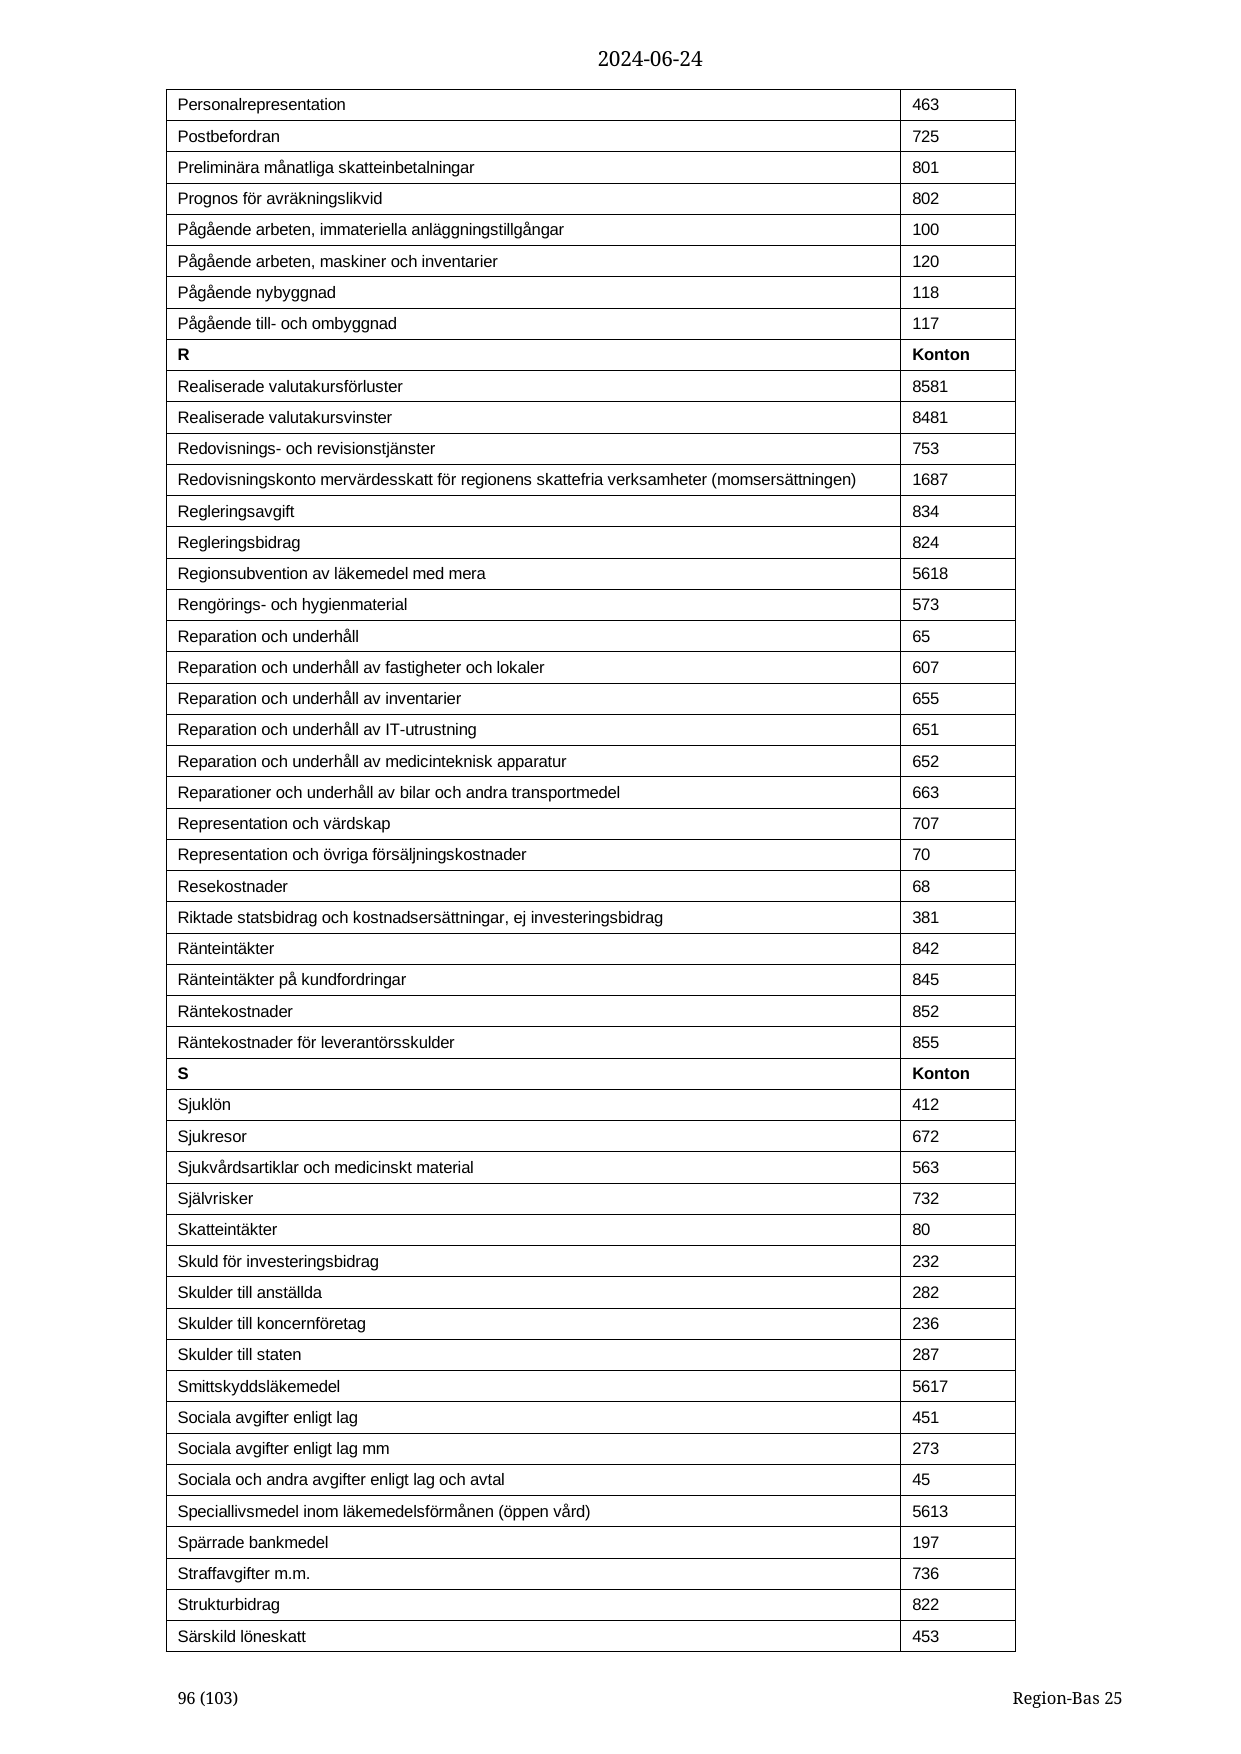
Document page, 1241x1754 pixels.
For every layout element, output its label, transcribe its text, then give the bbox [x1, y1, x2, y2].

table_cell 117 [901, 309, 1015, 339]
table_cell Realiserade valutakursvinster [167, 402, 900, 432]
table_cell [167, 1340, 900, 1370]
table_cell Pågående arbeten, immateriella anläggningstillgångar [167, 215, 900, 245]
table_cell Reparationer och underhåll av bilar och andra transportmedel [167, 777, 900, 807]
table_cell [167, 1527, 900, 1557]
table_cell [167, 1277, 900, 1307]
table_cell 8481 [901, 402, 1015, 432]
table_cell Rengörings- och hygienmaterial [167, 590, 900, 620]
table_cell 463 [901, 90, 1015, 120]
table_cell 5618 [901, 559, 1015, 589]
table_cell 1687 [901, 465, 1015, 495]
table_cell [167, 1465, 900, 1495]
table_cell 845 [901, 965, 1015, 995]
table_cell Sjukvårdsartiklar och medicinskt material [167, 1152, 900, 1182]
table_cell 663 [901, 777, 1015, 807]
table_cell Realiserade valutakursförluster [167, 371, 900, 401]
table_cell 65 [901, 621, 1015, 651]
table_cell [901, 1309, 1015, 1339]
table_cell 120 [901, 246, 1015, 276]
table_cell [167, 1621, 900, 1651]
table_cell Reparation och underhåll av IT-utrustning [167, 715, 900, 745]
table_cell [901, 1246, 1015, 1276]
table_cell Prognos för avräkningslikvid [167, 184, 900, 214]
table_cell Ränteintäkter på kundfordringar [167, 965, 900, 995]
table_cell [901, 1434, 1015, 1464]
table_cell Riktade statsbidrag och kostnadsersättningar, ej investeringsbidrag [167, 902, 900, 932]
table_cell 68 [901, 871, 1015, 901]
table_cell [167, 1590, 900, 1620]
table_cell Resekostnader [167, 871, 900, 901]
table_cell Preliminära månatliga skatteinbetalningar [167, 152, 900, 182]
table_cell R [167, 340, 900, 370]
table_cell 118 [901, 277, 1015, 307]
table_cell Regleringsavgift [167, 496, 900, 526]
table_cell Ränteintäkter [167, 934, 900, 964]
table_cell 655 [901, 684, 1015, 714]
table_cell 824 [901, 527, 1015, 557]
table_cell Pågående arbeten, maskiner och inventarier [167, 246, 900, 276]
table_cell Redovisningskonto mervärdesskatt för regionens skattefria verksamheter (momsersättningen) [167, 465, 900, 495]
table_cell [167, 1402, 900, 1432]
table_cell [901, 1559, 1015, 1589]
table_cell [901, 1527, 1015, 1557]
table_cell 8581 [901, 371, 1015, 401]
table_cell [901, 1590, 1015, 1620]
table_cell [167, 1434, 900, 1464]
table_cell 652 [901, 746, 1015, 776]
table_cell Regionsubvention av läkemedel med mera [167, 559, 900, 589]
table_cell Sjukresor [167, 1121, 900, 1151]
table_cell Representation och värdskap [167, 809, 900, 839]
table_cell 563 [901, 1152, 1015, 1182]
table_cell Reparation och underhåll av inventarier [167, 684, 900, 714]
table_cell Konton [901, 340, 1015, 370]
table_cell Sjuklön [167, 1090, 900, 1120]
table_cell 725 [901, 121, 1015, 151]
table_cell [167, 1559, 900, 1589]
table_cell 753 [901, 434, 1015, 464]
table_cell 842 [901, 934, 1015, 964]
table_cell 802 [901, 184, 1015, 214]
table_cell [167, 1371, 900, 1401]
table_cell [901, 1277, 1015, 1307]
table_cell Personalrepresentation [167, 90, 900, 120]
table_cell 672 [901, 1121, 1015, 1151]
table_cell 852 [901, 996, 1015, 1026]
table_cell Konton [901, 1059, 1015, 1089]
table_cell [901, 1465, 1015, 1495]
table_cell 801 [901, 152, 1015, 182]
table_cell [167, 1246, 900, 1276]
table_cell Redovisnings- och revisionstjänster [167, 434, 900, 464]
table_cell 651 [901, 715, 1015, 745]
table_cell Pågående till- och ombyggnad [167, 309, 900, 339]
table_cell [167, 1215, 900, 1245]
table_cell 100 [901, 215, 1015, 245]
table_cell 70 [901, 840, 1015, 870]
table_cell Räntekostnader [167, 996, 900, 1026]
table_cell Reparation och underhåll [167, 621, 900, 651]
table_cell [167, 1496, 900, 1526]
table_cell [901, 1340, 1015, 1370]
table_cell Självrisker [167, 1184, 900, 1214]
table_cell 412 [901, 1090, 1015, 1120]
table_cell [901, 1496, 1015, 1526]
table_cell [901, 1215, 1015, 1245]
table_cell 707 [901, 809, 1015, 839]
table_cell Reparation och underhåll av fastigheter och lokaler [167, 652, 900, 682]
table_cell Postbefordran [167, 121, 900, 151]
table_cell 607 [901, 652, 1015, 682]
table_cell Regleringsbidrag [167, 527, 900, 557]
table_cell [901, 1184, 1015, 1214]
table_cell 381 [901, 902, 1015, 932]
table_cell Pågående nybyggnad [167, 277, 900, 307]
table_cell Räntekostnader för leverantörsskulder [167, 1027, 900, 1057]
table_cell 855 [901, 1027, 1015, 1057]
table_cell 573 [901, 590, 1015, 620]
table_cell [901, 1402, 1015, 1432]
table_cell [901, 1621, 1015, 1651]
table_cell Representation och övriga försäljningskostnader [167, 840, 900, 870]
table_cell 834 [901, 496, 1015, 526]
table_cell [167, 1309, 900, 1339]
table_cell Reparation och underhåll av medicinteknisk apparatur [167, 746, 900, 776]
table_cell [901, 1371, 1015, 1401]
table_cell S [167, 1059, 900, 1089]
